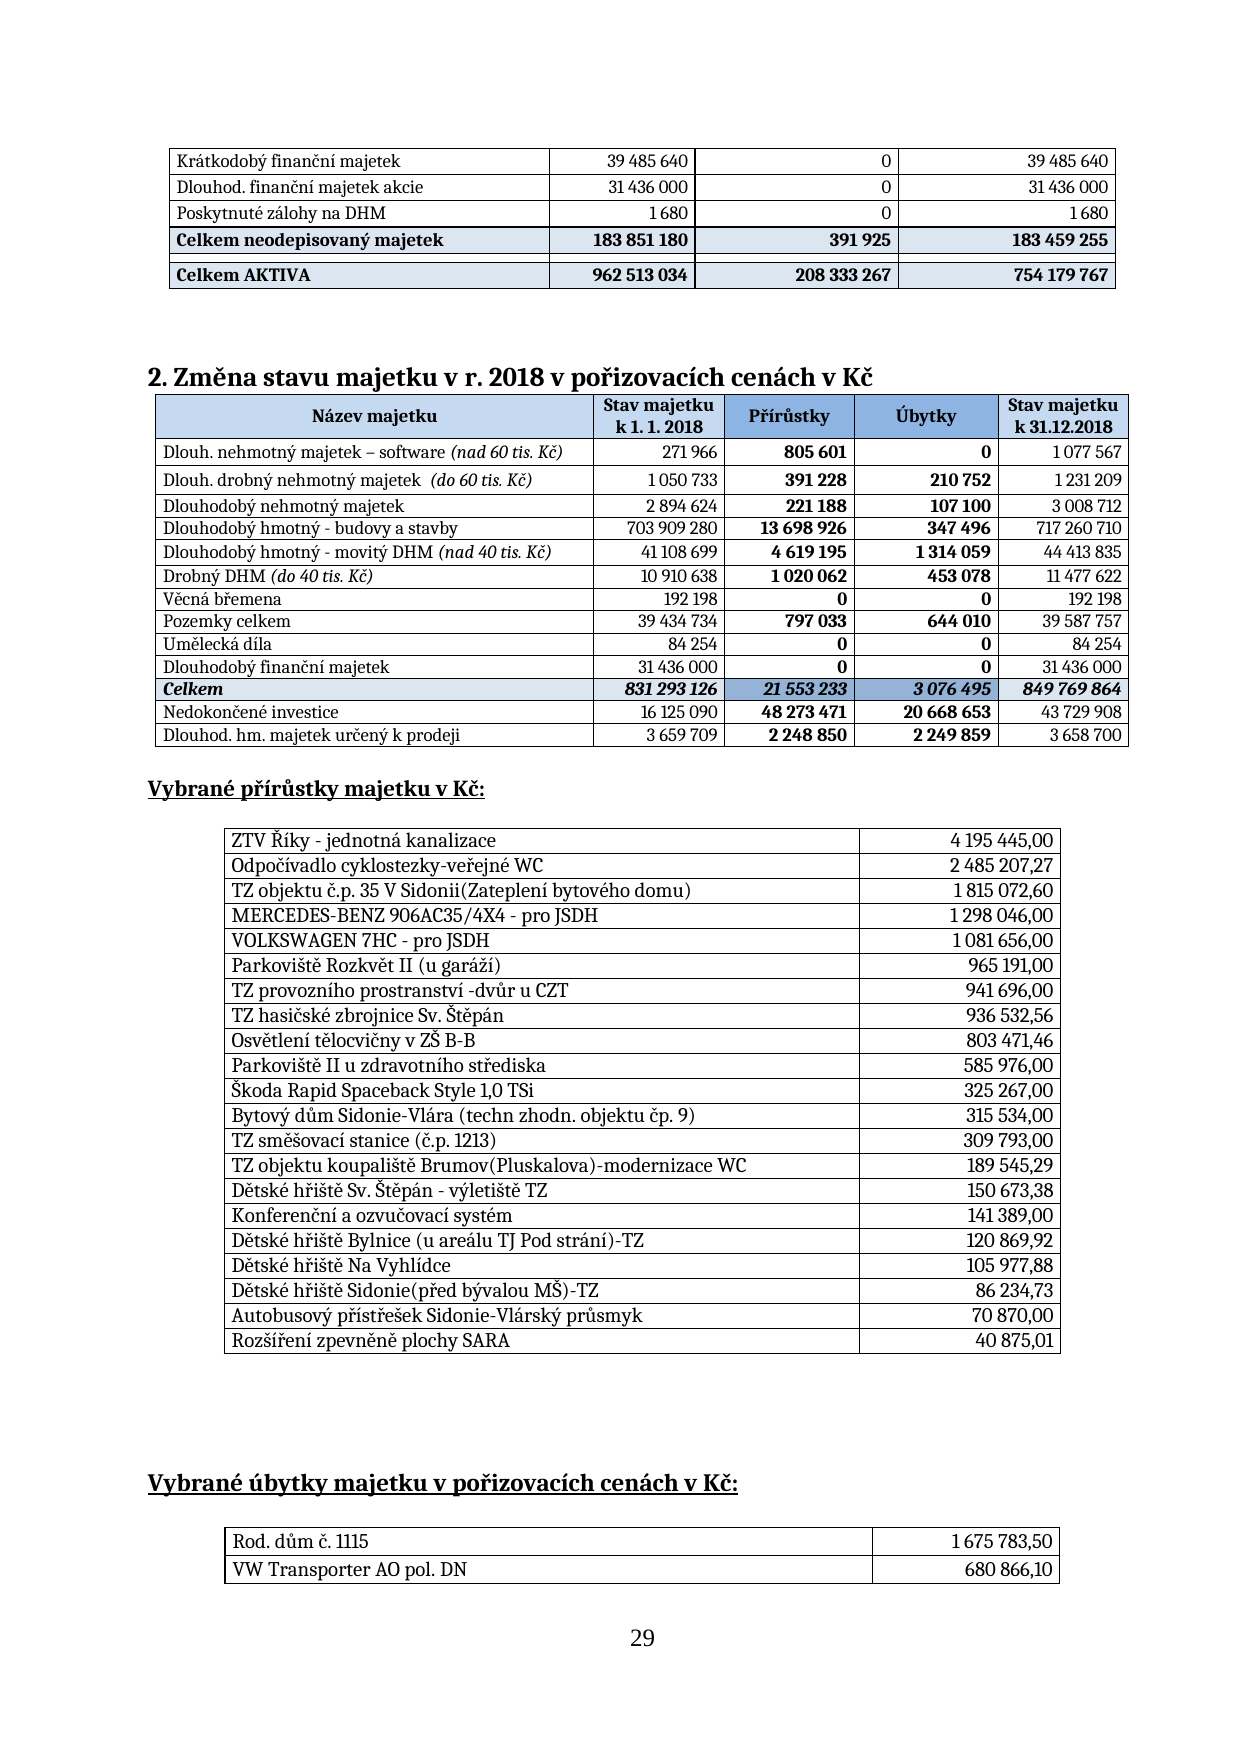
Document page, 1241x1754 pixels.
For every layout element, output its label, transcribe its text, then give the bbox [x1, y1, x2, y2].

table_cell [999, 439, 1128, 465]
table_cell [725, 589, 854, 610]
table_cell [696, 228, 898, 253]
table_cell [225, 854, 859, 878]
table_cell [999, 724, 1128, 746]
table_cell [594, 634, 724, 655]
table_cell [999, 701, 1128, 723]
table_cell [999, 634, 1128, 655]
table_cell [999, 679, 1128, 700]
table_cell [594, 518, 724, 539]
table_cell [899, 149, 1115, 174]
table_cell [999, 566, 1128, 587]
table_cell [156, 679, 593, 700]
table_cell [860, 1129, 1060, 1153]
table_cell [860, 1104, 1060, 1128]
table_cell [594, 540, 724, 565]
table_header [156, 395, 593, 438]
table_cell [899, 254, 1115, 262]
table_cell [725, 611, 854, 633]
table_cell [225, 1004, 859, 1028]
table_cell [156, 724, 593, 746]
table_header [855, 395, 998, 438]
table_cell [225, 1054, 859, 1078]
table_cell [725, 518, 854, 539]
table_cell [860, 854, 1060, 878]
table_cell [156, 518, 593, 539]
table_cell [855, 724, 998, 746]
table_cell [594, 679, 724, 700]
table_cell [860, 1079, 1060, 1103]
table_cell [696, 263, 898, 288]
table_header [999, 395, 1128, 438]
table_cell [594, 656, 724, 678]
text Vybrané úbytky majetku v pořizovacích cenách v Kč: [148, 1469, 1137, 1498]
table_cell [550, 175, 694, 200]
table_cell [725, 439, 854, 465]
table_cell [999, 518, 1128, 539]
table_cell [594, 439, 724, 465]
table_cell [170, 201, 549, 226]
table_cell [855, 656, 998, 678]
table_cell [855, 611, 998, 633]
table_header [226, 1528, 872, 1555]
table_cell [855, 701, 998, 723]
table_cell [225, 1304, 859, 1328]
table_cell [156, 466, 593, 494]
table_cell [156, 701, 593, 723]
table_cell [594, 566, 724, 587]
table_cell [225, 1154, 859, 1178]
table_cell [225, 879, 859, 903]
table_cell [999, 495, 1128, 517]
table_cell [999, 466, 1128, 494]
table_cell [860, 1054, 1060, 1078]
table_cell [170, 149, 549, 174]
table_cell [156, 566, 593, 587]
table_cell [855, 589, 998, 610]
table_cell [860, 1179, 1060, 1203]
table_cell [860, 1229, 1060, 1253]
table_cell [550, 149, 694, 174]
text Vybrané přírůstky majetku v Kč: [148, 775, 1137, 802]
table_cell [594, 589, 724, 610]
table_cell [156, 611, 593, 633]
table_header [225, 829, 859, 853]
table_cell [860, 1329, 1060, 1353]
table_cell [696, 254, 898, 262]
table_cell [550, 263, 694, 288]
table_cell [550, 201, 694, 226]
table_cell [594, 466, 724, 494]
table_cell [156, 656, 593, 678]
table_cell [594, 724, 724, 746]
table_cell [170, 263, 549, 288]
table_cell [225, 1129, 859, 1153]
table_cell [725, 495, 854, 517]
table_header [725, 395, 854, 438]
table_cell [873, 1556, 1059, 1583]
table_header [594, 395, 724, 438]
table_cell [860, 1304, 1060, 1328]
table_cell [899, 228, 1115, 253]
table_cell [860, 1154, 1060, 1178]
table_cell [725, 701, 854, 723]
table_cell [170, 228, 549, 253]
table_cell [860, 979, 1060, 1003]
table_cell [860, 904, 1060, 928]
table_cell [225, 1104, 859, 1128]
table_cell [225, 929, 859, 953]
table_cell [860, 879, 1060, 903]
subtitle 2. Změna stavu majetku v r. 2018 v pořizovacích cenách v Kč [148, 362, 1137, 394]
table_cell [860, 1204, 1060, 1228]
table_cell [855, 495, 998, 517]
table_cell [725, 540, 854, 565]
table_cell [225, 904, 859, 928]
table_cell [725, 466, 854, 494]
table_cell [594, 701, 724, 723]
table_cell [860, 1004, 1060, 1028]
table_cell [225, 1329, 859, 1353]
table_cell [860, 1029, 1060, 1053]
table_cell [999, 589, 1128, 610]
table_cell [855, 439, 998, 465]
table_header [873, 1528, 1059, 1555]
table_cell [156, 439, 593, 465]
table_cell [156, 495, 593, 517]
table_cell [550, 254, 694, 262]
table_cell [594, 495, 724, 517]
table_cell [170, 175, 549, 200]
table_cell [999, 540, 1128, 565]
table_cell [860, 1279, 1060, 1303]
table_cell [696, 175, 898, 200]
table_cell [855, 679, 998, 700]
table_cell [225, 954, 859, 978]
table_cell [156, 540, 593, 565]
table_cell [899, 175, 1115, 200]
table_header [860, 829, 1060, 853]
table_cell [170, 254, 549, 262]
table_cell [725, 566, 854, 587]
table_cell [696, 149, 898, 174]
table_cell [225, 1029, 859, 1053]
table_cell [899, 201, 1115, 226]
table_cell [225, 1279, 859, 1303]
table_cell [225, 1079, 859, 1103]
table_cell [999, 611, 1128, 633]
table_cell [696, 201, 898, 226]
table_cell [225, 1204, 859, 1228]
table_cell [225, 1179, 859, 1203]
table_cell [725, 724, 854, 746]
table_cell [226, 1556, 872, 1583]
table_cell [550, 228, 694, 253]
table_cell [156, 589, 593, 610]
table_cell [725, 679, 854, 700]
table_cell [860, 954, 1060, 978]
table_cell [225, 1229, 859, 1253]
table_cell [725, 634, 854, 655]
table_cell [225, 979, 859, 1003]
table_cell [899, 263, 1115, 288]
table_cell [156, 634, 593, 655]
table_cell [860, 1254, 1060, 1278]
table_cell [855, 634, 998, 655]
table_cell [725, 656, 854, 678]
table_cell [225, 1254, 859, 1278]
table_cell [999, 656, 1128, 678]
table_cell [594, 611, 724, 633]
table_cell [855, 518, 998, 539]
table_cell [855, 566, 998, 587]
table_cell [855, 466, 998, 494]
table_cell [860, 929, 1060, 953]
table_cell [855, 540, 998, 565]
